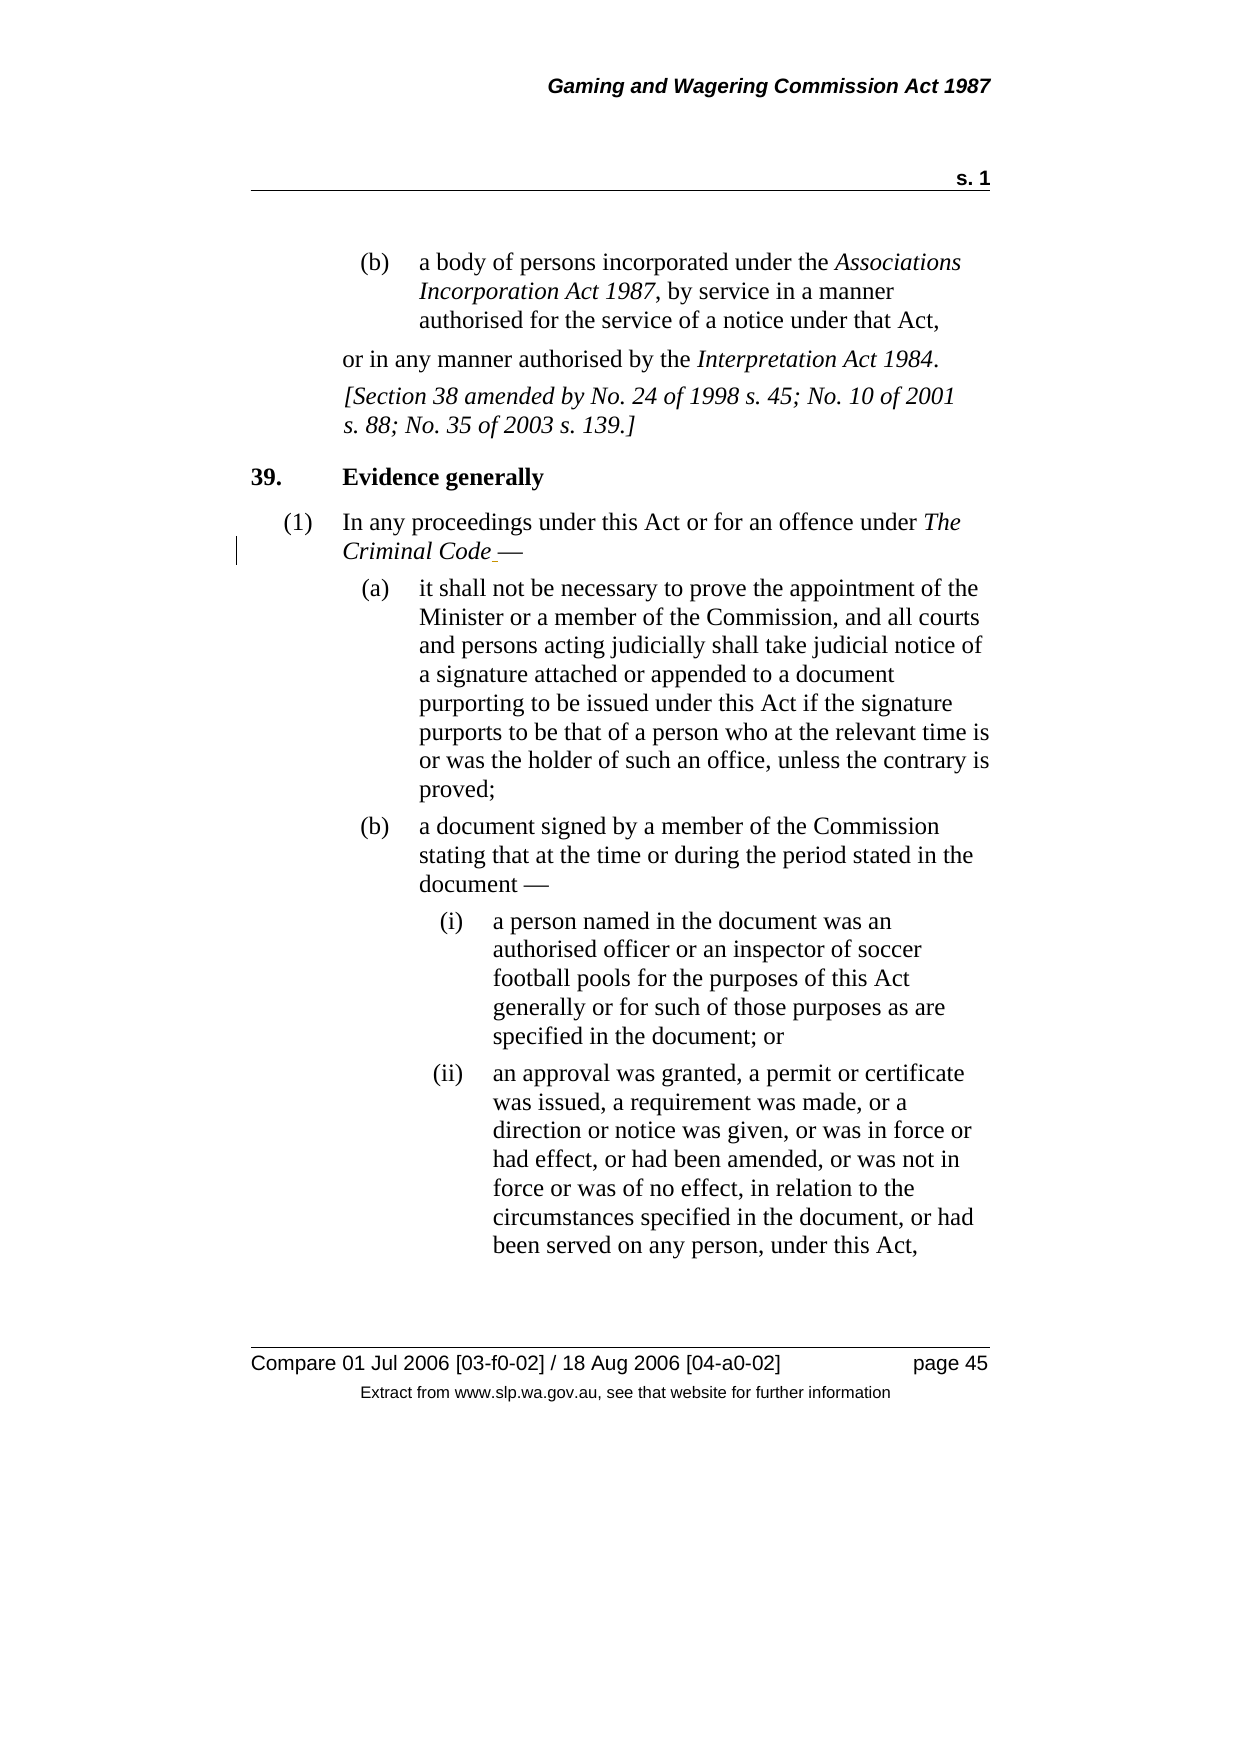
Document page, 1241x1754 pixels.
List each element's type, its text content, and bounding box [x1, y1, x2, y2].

text (ii) an approval was granted, a permit or certificate was issued, a requirement was made, or a direction or notice was given, or was in force or had effect, or had been amended, or was not in force or was of no effect, in relation to the circumstances specified in the document, or had been served on any person, under this Act, [251, 1058, 990, 1259]
text (b) a document signed by a member of the Commission stating that at the time or during the period stated in the document — [251, 811, 990, 897]
text [Section 38 amended by No. 24 of 1998 s. 45; No. 10 of 2001 s. 88; No. 35 of 2003 s. 139.] [251, 381, 990, 439]
text (i) a person named in the document was an authorised officer or an inspector of soccer football pools for the purposes of this Act generally or for such of those purposes as are specified in the document; or [251, 906, 990, 1049]
text or in any manner authorised by the Interpretation Act 1984. [251, 344, 990, 373]
text (b) a body of persons incorporated under the Associations Incorporation Act 1987, by service in a manner authorised for the service of a notice under that Act, [251, 247, 990, 334]
text (a) it shall not be necessary to prove the appointment of the Minister or a member of the Commission, and all courts and persons acting judicially shall take judicial notice of a signature attached or appended to a document purporting to be issued under this Act if the signature purports to be that of a person who at the relevant time is or was the holder of such an office, unless the contrary is proved; [251, 573, 990, 803]
subtitle 39. Evidence generally [251, 462, 990, 490]
text (1) In any proceedings under this Act or for an offence under The Criminal Code— [251, 507, 990, 564]
